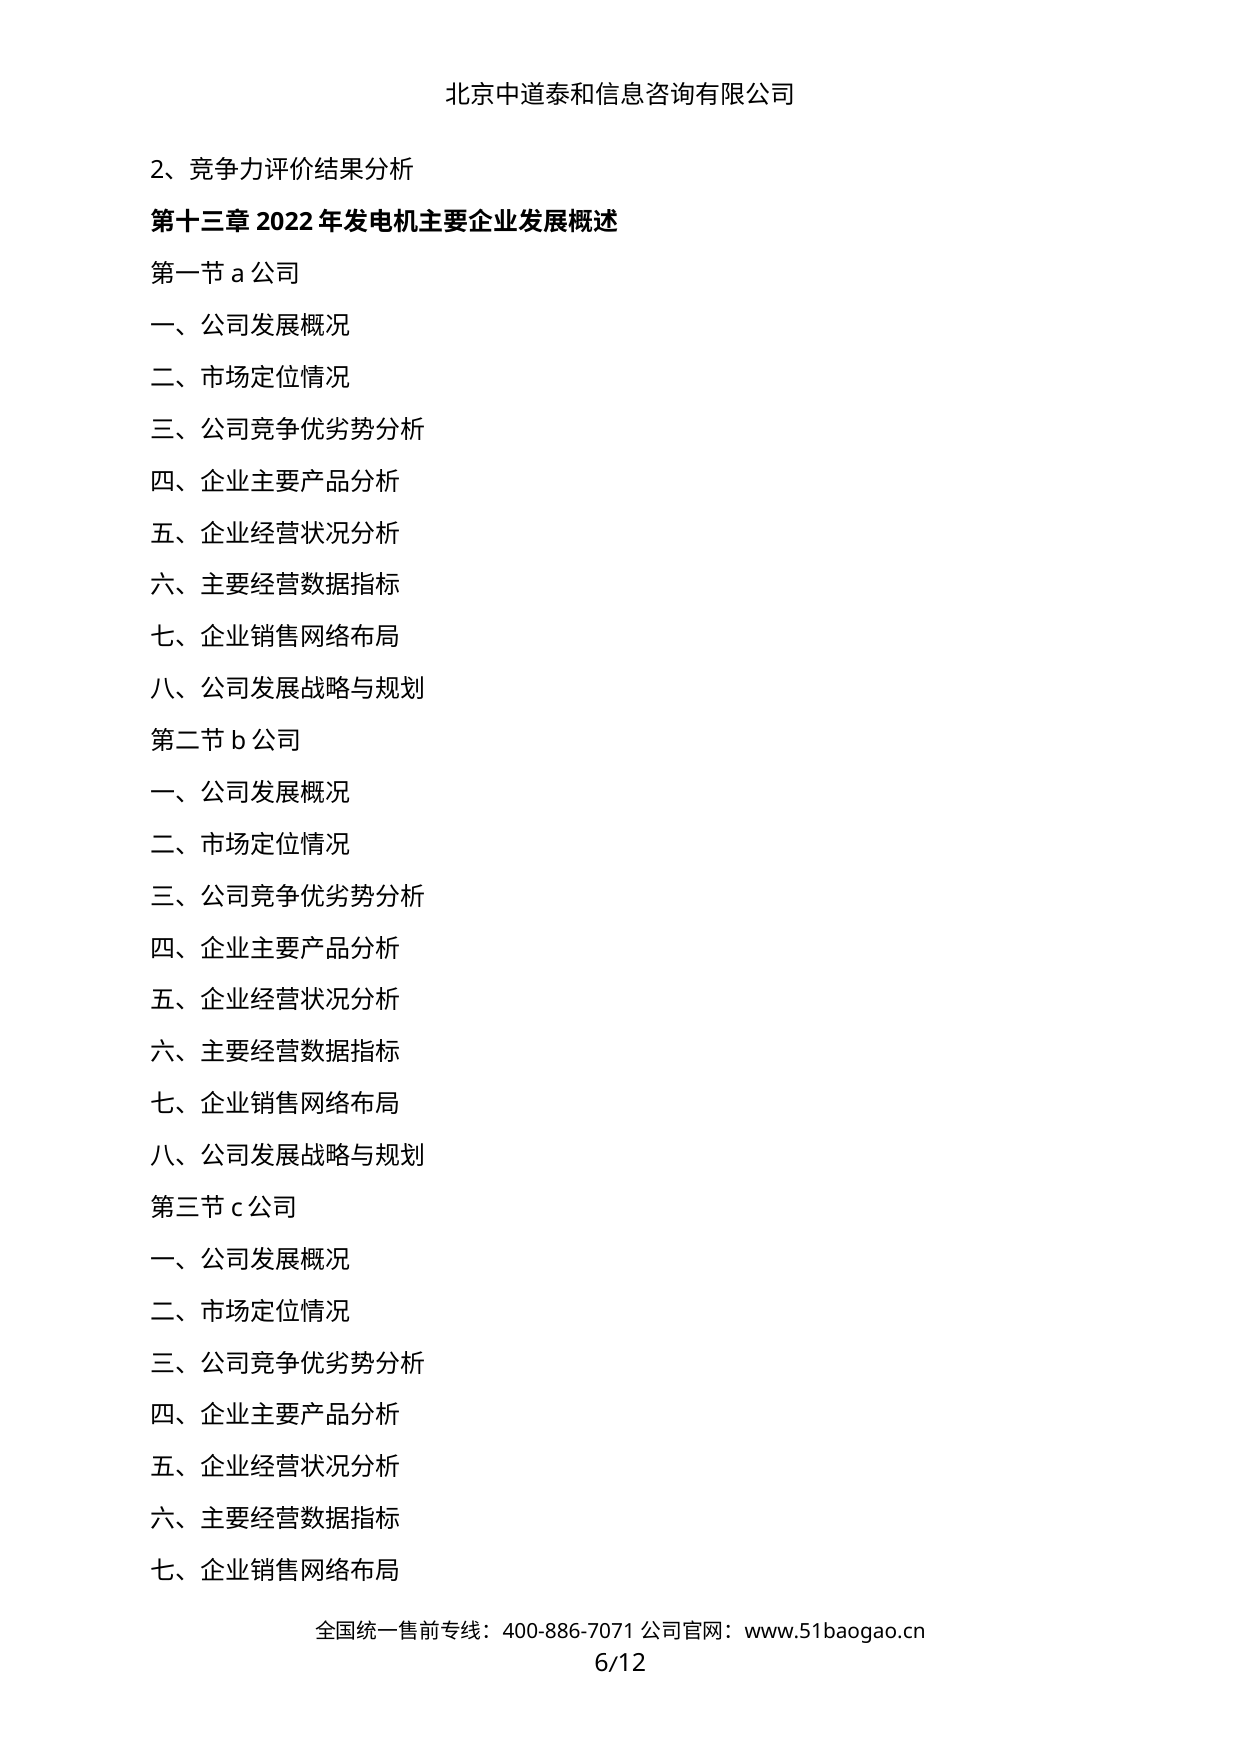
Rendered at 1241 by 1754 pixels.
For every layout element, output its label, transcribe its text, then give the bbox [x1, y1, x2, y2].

text 一、公司发展概况 [150, 306, 1090, 342]
text 五、企业经营状况分析 [150, 513, 1090, 549]
text 第十三章 2022年发电机主要企业发展概述 [150, 202, 1090, 238]
text 第二节 b公司 [150, 721, 1090, 757]
text 三、公司竞争优劣势分析 [150, 1343, 1090, 1379]
text 四、企业主要产品分析 [150, 1395, 1090, 1431]
text 五、企业经营状况分析 [150, 1447, 1090, 1483]
text 六、主要经营数据指标 [150, 1032, 1090, 1068]
text 六、主要经营数据指标 [150, 1499, 1090, 1535]
text 一、公司发展概况 [150, 1239, 1090, 1276]
text 四、企业主要产品分析 [150, 928, 1090, 964]
text 三、公司竞争优劣势分析 [150, 876, 1090, 912]
text 七、企业销售网络布局 [150, 1084, 1090, 1120]
text 二、市场定位情况 [150, 357, 1090, 394]
text 四、企业主要产品分析 [150, 461, 1090, 497]
text 第三节 c公司 [150, 1187, 1090, 1224]
text 二、市场定位情况 [150, 824, 1090, 861]
text 八、公司发展战略与规划 [150, 1136, 1090, 1172]
text 2、竞争力评价结果分析 [150, 150, 1090, 186]
text 七、企业销售网络布局 [150, 1551, 1090, 1587]
text 八、公司发展战略与规划 [150, 669, 1090, 705]
text 一、公司发展概况 [150, 772, 1090, 809]
text 六、主要经营数据指标 [150, 565, 1090, 601]
text 三、公司竞争优劣势分析 [150, 409, 1090, 446]
text 第一节 a公司 [150, 254, 1090, 290]
text 五、企业经营状况分析 [150, 980, 1090, 1016]
text 二、市场定位情况 [150, 1291, 1090, 1327]
text 七、企业销售网络布局 [150, 617, 1090, 653]
